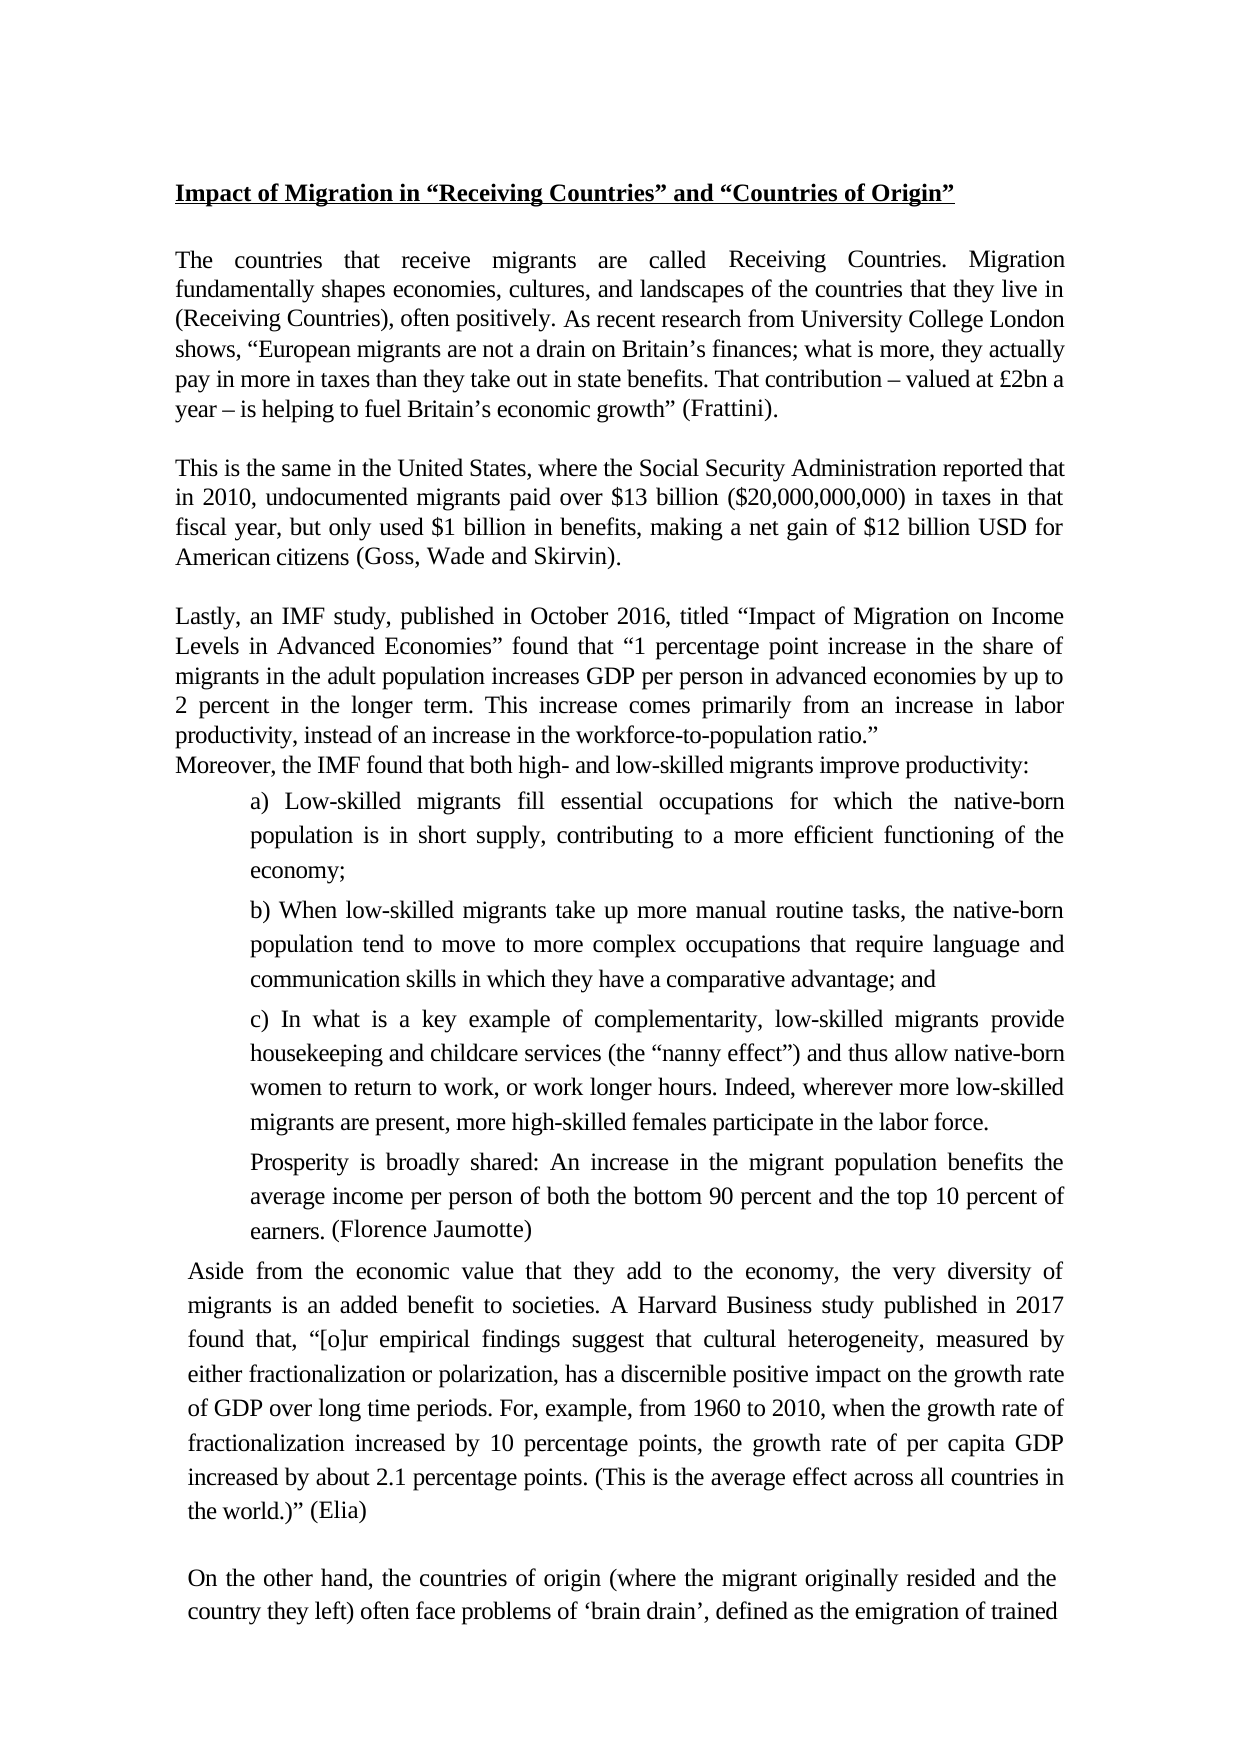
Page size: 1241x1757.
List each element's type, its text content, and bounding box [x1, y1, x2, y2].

text Impact of Migration in “Receiving Countries” and “Countries of Origin” [175, 178, 1065, 206]
text This is the same in the United States, where the Social Security Administration reported that in 2010, undocumented migrants paid over $13 billion ($20,000,000,000) in taxes in that fiscal year, but only used $1 billion in benefits, making a net gain of $12 billion USD for American citizens. [175, 451, 1065, 571]
text a) Low-skilled migrants fill essential occupations for which the native-born population is in short supply, contributing to a more efficient functioning of the economy; [250, 785, 1065, 883]
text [187, 1563, 1059, 1624]
text The countries that receive migrants are called Receiving Countries. Migration fundamentally shapes economies, cultures, and landscapes of the countries that they live in (Receiving Countries), often positively. As recent research from University College London shows, “European migrants are not a drain on Britain’s finances; what is more, they actually pay in more in taxes than they take out in state benefits. That contribution – valued at £2bn a year – is helping to fuel Britain’s economic growth”. [175, 244, 1065, 423]
text Prosperity is broadly shared: An increase in the migrant population benefits the average income per person of both the bottom 90 percent and the top 10 percent of earners. [250, 1146, 1065, 1244]
text c) In what is a key example of complementarity, low-skilled migrants provide housekeeping and childcare services (the “nanny effect”) and thus allow native-born women to return to work, or work longer hours. Indeed, wherever more low-skilled migrants are present, more high-skilled females participate in the labor force. [250, 1003, 1065, 1136]
text Aside from the economic value that they add to the economy, the very diversity of migrants is an added benefit to societies. A Harvard Business study published in 2017 found that, “[o]ur empirical findings suggest that cultural heterogeneity, measured by either fractionalization or polarization, has a discernible positive impact on the growth rate of GDP over long time periods. For, example, from 1960 to 2010, when the growth rate of fractionalization increased by 10 percentage points, the growth rate of per capita GDP increased by about 2.1 percentage points. (This is the average effect across all countries in the world.)” [187, 1255, 1065, 1525]
text Moreover, the IMF found that both high- and low-skilled migrants improve productivity: [175, 749, 1065, 779]
text b) When low-skilled migrants take up more manual routine tasks, the native-born population tend to move to more complex occupations that require language and communication skills in which they have a comparative advantage; and [250, 894, 1065, 992]
text Lastly, an IMF study, published in October 2016, titled “Impact of Migration on Income Levels in Advanced Economies” found that “1 percentage point increase in the share of migrants in the adult population increases GDP per person in advanced economies by up to 2 percent in the longer term. This increase comes primarily from an increase in labor productivity, instead of an increase in the workforce-to-population ratio.” [175, 600, 1065, 749]
